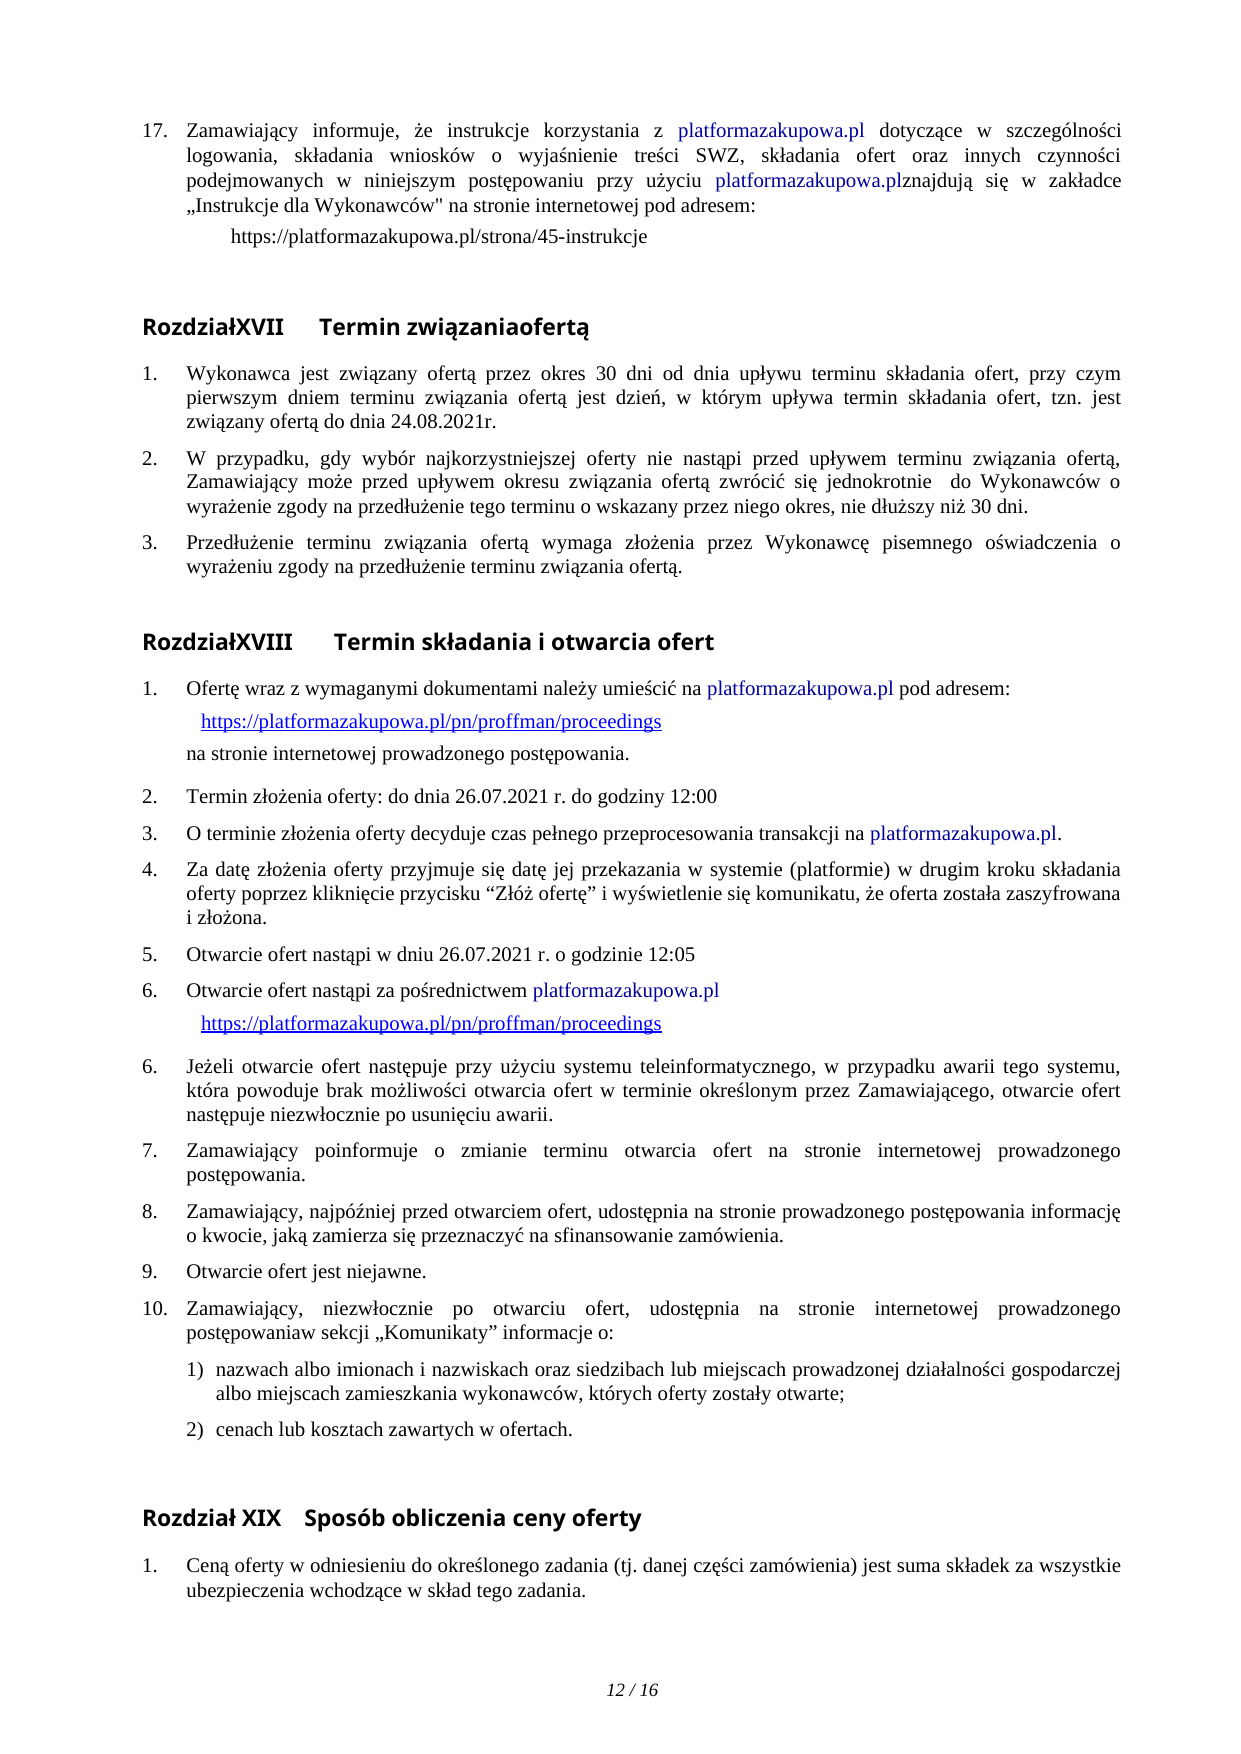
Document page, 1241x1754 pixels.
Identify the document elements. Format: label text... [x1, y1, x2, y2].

text 2. W przypadku, gdy wybór najkorzystniejszej oferty nie nastąpi przed upływem terminu związania ofertą, Zamawiający może przed upływem okresu związania ofertą zwrócić się jednokrotnie do Wykonawców o wyrażenie zgody na przedłużenie tego terminu o wskazany przez niego okres, nie dłuższy niż 30 dni. [142, 445, 1122, 518]
text na stronie internetowej prowadzonego postępowania. [186, 741, 1122, 765]
text https://platformazakupowa.pl/pn/proffman/proceedings [201, 709, 1122, 733]
text 10. Zamawiający, niezwłocznie po otwarciu ofert, udostępnia na stronie internetowej prowadzonego postępowaniaw sekcji „Komunikaty” informacje o: [142, 1296, 1122, 1344]
text 8. Zamawiający, najpóźniej przed otwarciem ofert, udostępnia na stronie prowadzonego postępowania informację o kwocie, jaką zamierza się przeznaczyć na sfinansowanie zamówienia. [142, 1199, 1122, 1247]
text 3. Przedłużenie terminu związania ofertą wymaga złożenia przez Wykonawcę pisemnego oświadczenia o wyrażeniu zgody na przedłużenie terminu związania ofertą. [142, 530, 1122, 578]
text https://platformazakupowa.pl/pn/proffman/proceedings [201, 1011, 1122, 1035]
text 17. Zamawiający informuje, że instrukcje korzystania z platformazakupowa.pl dotyczące w szczególności logowania, składania wniosków o wyjaśnienie treści SWZ, składania ofert oraz innych czynności podejmowanych w niniejszym postępowaniu przy użyciu platformazakupowa.plznajdują się w zakładce „Instrukcje dla Wykonawców" na stronie internetowej pod adresem: [142, 117, 1122, 217]
text https://platformazakupowa.pl/strona/45-instrukcje [230, 223, 1122, 248]
text 5. Otwarcie ofert nastąpi w dniu 26.07.2021 r. o godzinie 12:05 [142, 942, 1122, 966]
text 6. Jeżeli otwarcie ofert następuje przy użyciu systemu teleinformatycznego, w przypadku awarii tego systemu, która powoduje brak możliwości otwarcia ofert w terminie określonym przez Zamawiającego, otwarcie ofert następuje niezwłocznie po usunięciu awarii. [142, 1053, 1122, 1126]
text 1. Ofertę wraz z wymaganymi dokumentami należy umieścić na platformazakupowa.pl pod adresem: [142, 676, 1122, 700]
text 9. Otwarcie ofert jest niejawne. [142, 1259, 1122, 1283]
text Rozdział XIX Sposób obliczenia ceny oferty [142, 1502, 1122, 1533]
text 2. Termin złożenia oferty: do dnia 26.07.2021 r. do godziny 12:00 [142, 784, 1122, 808]
text 6. Otwarcie ofert nastąpi za pośrednictwem platformazakupowa.pl [142, 978, 1122, 1002]
text 4. Za datę złożenia oferty przyjmuje się datę jej przekazania w systemie (platformie) w drugim kroku składania oferty poprzez kliknięcie przycisku “Złóż ofertę” i wyświetlenie się komunikatu, że oferta została zaszyfrowana i złożona. [142, 857, 1122, 929]
text RozdziałXVIII Termin składania i otwarcia ofert [142, 626, 1122, 658]
text 1) nazwach albo imionach i nazwiskach oraz siedzibach lub miejscach prowadzonej działalności gospodarczej albo miejscach zamieszkania wykonawców, których oferty zostały otwarte; [186, 1357, 1122, 1405]
text 2) cenach lub kosztach zawartych w ofertach. [186, 1417, 1122, 1441]
text 1. Wykonawca jest związany ofertą przez okres 30 dni od dnia upływu terminu składania ofert, przy czym pierwszym dniem terminu związania ofertą jest dzień, w którym upływa termin składania ofert, tzn. jest związany ofertą do dnia 24.08.2021r. [142, 361, 1122, 433]
text 3. O terminie złożenia oferty decyduje czas pełnego przeprocesowania transakcji na platformazakupowa.pl. [142, 821, 1122, 844]
text 7. Zamawiający poinformuje o zmianie terminu otwarcia ofert na stronie internetowej prowadzonego postępowania. [142, 1138, 1122, 1186]
text RozdziałXVII Termin związaniaofertą [142, 311, 1122, 342]
text 1. Ceną oferty w odniesieniu do określonego zadania (tj. danej części zamówienia) jest suma składek za wszystkie ubezpieczenia wchodzące w skład tego zadania. [142, 1552, 1122, 1602]
